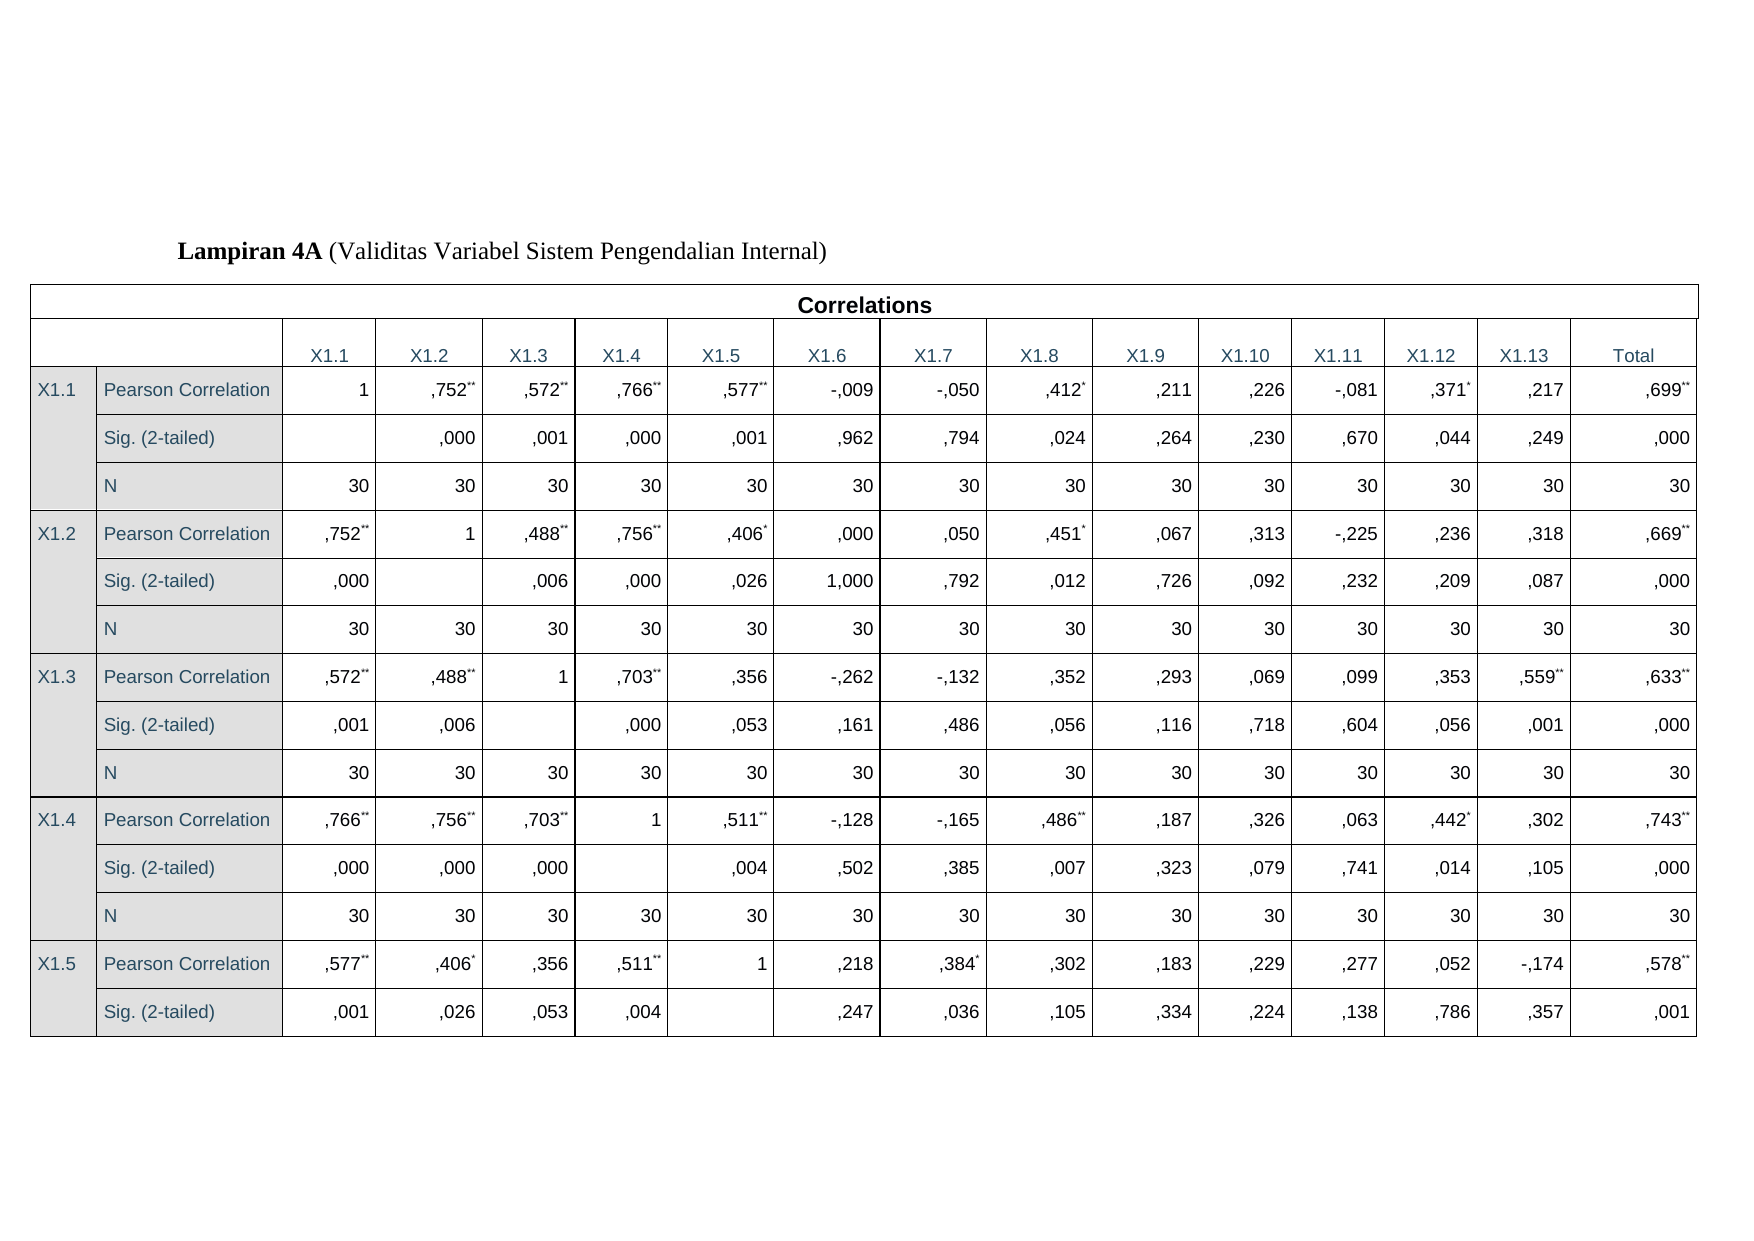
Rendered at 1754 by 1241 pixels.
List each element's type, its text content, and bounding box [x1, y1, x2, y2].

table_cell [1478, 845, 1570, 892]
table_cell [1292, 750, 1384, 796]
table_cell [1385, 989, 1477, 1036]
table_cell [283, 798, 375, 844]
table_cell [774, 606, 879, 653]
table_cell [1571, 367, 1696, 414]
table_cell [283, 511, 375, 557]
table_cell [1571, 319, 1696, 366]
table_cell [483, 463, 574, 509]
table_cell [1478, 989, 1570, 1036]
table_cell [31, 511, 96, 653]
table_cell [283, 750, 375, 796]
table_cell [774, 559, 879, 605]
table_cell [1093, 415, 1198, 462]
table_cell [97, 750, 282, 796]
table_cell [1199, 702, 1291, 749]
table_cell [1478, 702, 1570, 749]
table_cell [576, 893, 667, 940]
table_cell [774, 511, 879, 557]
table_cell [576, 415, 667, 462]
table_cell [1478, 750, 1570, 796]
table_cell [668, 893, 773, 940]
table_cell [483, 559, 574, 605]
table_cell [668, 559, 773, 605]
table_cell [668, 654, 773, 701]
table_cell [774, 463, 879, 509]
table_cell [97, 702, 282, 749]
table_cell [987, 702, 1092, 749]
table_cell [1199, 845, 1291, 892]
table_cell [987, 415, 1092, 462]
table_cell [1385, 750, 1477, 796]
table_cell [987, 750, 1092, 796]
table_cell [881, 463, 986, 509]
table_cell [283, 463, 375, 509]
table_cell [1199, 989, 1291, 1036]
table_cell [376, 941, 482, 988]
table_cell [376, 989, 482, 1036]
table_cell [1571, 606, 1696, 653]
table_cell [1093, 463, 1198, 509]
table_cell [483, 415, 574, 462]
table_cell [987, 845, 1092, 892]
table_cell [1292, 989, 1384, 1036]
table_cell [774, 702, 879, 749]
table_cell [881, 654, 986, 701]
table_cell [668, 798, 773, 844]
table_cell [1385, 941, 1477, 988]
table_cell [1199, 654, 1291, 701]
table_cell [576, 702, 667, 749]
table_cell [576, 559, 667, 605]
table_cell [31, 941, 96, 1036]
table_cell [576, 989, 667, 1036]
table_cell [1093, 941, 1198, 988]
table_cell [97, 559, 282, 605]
text Lampiran 4A (Validitas Variabel Sistem Pengendalian Internal) [177, 236, 1518, 265]
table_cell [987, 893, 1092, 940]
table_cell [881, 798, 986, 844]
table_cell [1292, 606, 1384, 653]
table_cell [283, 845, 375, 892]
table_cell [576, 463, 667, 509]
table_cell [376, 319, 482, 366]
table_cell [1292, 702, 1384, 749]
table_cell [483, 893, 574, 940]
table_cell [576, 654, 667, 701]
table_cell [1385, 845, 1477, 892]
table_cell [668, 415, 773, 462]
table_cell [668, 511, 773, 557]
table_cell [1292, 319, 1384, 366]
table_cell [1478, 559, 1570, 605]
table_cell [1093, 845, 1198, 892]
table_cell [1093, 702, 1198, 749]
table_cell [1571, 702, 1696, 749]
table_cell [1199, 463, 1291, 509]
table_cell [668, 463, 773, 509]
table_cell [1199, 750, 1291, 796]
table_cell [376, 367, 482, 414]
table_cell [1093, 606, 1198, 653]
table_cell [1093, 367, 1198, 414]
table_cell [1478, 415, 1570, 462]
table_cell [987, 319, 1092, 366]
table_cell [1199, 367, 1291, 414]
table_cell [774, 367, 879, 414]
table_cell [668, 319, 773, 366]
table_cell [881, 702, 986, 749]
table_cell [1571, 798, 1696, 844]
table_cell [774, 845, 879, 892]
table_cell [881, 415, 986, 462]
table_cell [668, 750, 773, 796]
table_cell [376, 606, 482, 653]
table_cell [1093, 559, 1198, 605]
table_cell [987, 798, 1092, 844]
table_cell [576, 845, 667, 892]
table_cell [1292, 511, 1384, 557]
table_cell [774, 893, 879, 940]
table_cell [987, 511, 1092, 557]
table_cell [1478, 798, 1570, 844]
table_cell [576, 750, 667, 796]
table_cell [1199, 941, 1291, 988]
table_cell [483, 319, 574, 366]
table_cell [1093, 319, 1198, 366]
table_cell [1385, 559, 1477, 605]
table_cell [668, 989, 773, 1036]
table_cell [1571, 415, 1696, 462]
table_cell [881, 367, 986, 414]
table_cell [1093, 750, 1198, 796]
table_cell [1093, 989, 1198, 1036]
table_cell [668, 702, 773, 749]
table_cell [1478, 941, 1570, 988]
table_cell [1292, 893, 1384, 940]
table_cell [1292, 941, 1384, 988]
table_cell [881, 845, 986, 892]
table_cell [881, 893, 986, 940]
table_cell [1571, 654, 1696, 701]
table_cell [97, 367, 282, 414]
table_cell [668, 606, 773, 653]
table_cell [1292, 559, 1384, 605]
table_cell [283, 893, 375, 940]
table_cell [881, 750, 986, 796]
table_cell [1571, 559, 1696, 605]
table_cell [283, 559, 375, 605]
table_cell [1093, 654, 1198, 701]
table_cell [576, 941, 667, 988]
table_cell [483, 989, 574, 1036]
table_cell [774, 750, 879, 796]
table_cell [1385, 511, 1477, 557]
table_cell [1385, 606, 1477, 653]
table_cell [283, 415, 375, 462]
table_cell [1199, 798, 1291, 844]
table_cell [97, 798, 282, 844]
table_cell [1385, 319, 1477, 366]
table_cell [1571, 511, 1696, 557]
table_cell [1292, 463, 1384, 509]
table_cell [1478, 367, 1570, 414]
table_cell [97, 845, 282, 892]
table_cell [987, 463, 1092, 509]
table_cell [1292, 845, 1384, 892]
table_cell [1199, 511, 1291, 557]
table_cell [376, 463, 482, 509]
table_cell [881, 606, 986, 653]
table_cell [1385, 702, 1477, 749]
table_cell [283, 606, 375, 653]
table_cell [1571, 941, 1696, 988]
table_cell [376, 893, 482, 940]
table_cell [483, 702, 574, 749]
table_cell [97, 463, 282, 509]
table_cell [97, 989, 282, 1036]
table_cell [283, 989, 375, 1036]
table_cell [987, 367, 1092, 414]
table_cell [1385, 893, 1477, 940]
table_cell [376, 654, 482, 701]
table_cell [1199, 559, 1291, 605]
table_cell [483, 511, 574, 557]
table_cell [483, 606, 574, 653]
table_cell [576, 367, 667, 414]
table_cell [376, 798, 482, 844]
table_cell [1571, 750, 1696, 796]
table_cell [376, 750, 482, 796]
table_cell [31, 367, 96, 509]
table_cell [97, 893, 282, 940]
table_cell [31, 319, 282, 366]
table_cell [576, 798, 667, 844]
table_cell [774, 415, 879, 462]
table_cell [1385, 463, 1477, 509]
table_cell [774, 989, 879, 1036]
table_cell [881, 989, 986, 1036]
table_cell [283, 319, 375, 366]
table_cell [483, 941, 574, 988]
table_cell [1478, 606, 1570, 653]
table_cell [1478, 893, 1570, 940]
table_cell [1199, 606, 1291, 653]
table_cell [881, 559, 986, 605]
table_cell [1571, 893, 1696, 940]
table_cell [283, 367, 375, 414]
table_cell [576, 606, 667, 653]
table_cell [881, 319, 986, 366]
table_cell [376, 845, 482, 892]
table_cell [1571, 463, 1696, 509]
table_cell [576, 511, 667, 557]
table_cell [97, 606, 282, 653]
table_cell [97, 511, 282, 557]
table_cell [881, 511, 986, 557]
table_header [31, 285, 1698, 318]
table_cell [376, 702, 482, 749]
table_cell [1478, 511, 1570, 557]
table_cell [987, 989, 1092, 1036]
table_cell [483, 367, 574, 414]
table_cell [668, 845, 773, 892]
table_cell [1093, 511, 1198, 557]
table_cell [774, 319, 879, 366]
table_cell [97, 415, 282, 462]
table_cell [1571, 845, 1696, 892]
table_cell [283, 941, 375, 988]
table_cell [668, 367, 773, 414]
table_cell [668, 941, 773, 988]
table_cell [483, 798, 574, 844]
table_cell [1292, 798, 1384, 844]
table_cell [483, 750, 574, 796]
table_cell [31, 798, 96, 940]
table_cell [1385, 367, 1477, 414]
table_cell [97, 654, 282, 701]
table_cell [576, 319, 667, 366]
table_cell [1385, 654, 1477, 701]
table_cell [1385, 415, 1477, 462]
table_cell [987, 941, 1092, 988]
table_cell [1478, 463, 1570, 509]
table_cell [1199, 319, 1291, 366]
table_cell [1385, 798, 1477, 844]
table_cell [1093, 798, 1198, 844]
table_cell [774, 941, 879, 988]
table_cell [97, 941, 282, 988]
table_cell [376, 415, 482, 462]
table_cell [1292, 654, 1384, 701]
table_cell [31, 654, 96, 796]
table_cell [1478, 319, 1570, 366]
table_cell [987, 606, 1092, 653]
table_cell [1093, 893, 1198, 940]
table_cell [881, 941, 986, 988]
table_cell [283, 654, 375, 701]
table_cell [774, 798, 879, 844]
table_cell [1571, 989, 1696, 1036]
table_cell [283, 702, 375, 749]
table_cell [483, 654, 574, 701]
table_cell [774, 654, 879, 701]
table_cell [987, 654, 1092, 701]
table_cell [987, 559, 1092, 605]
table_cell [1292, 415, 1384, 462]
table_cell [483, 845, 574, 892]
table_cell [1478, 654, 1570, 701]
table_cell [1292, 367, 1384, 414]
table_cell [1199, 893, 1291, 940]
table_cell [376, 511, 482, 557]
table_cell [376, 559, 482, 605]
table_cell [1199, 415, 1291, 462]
